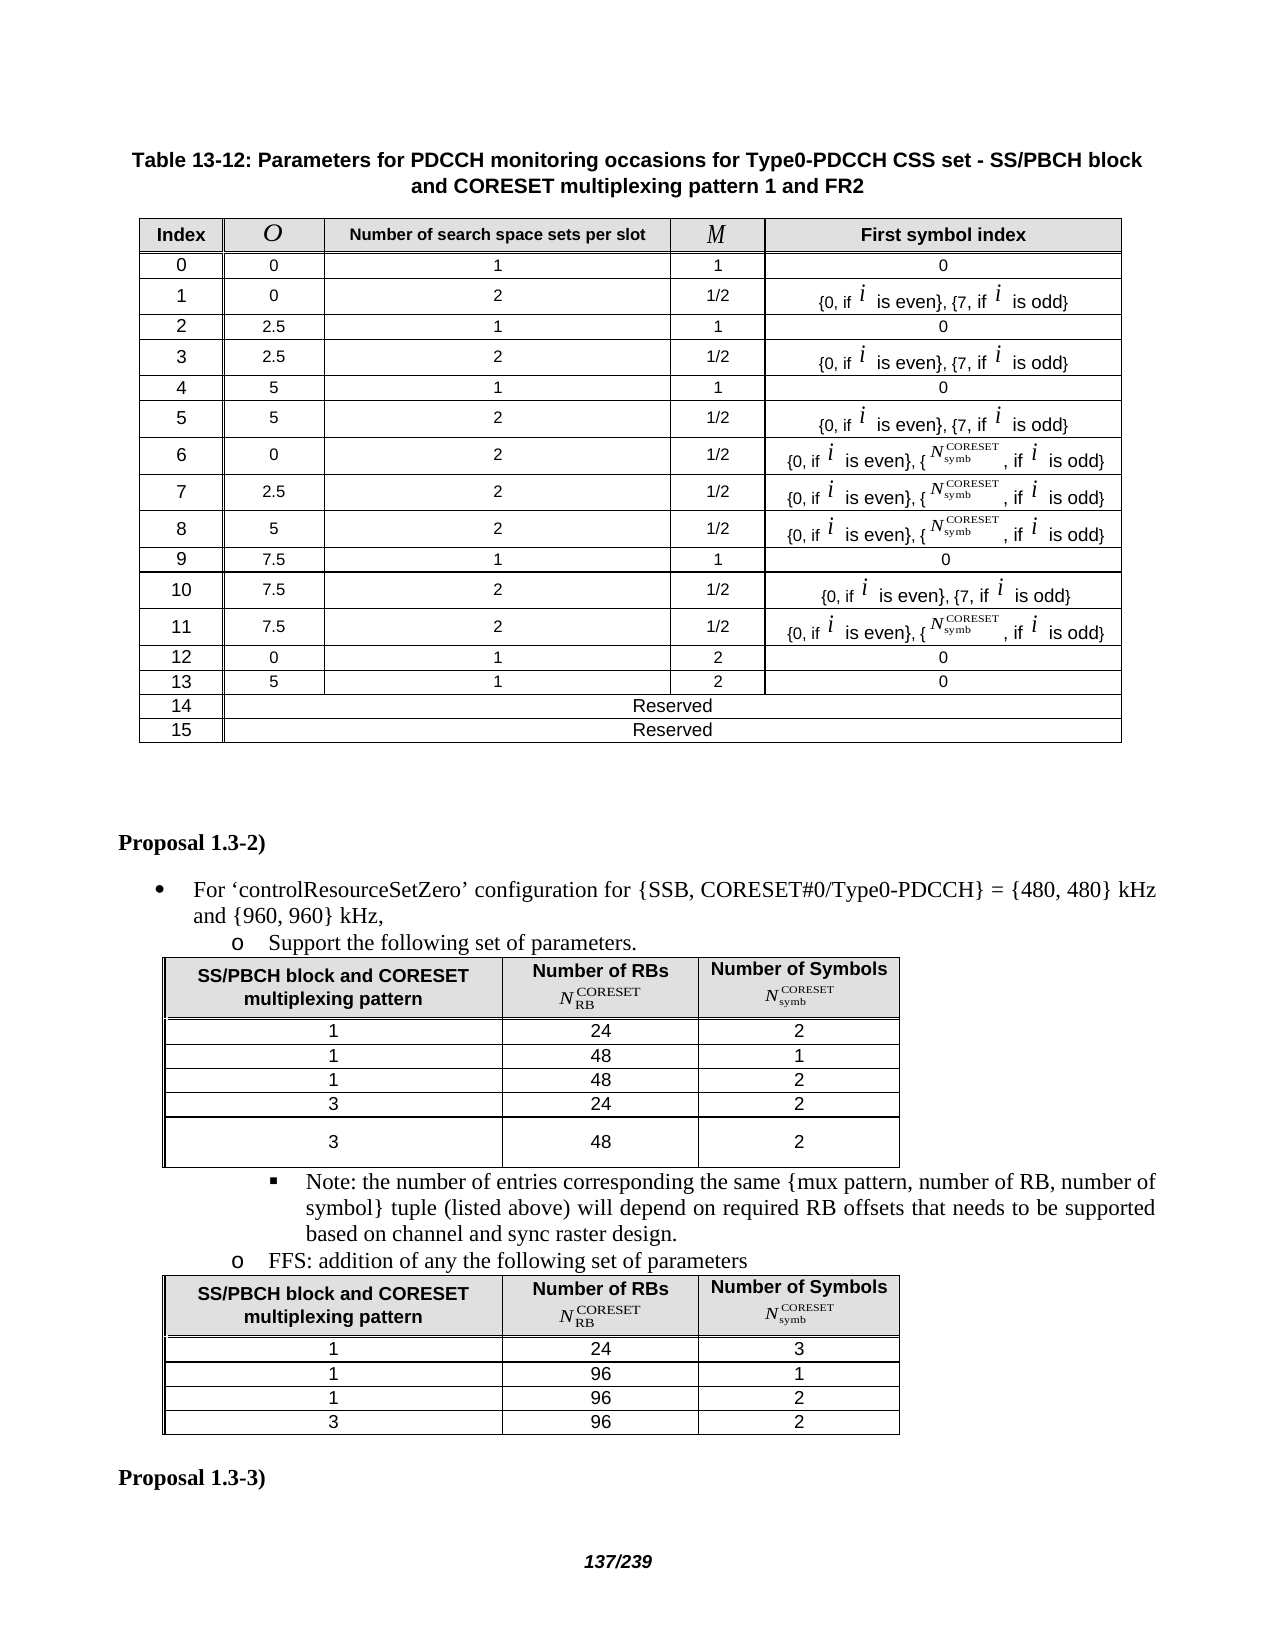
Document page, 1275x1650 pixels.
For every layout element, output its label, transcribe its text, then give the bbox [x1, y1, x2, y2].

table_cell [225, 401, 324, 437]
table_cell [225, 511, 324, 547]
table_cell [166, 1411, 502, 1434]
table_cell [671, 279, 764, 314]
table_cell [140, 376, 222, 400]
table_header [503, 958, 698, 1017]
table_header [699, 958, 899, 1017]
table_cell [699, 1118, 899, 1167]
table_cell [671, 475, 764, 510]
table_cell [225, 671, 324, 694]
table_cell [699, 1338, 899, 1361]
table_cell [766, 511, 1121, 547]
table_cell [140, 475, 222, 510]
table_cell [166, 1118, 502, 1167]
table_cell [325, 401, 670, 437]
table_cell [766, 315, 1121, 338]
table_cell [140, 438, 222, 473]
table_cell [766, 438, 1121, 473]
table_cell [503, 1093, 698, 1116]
subtitle Proposal 1.3-2) [118, 829, 1157, 855]
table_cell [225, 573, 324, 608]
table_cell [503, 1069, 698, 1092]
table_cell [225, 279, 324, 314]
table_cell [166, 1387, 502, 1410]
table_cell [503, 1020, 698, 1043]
text Table 13-12: Parameters for PDCCH monitoring occasions for Type0-PDCCH CSS set - SS/PBCH block and CORESET multiplexing pattern 1 and FR2 [118, 148, 1157, 197]
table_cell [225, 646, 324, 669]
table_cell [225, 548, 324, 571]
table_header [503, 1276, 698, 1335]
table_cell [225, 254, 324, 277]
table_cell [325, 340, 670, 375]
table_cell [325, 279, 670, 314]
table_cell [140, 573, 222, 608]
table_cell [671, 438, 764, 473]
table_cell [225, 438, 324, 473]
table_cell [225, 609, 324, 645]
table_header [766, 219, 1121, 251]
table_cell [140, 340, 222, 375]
list For ‘controlResourceSetZero’ configuration for {SSB, CORESET#0/Type0-PDCCH} = {480, 480} kHz and {960, 960} kHz, [156, 876, 1157, 929]
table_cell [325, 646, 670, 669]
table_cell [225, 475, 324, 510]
list FFS: addition of any the following set of parameters [231, 1247, 1157, 1275]
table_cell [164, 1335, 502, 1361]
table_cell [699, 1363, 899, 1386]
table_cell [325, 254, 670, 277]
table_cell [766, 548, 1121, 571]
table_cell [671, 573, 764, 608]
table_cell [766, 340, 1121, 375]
text Proposal 1.3-3) [118, 1464, 1157, 1490]
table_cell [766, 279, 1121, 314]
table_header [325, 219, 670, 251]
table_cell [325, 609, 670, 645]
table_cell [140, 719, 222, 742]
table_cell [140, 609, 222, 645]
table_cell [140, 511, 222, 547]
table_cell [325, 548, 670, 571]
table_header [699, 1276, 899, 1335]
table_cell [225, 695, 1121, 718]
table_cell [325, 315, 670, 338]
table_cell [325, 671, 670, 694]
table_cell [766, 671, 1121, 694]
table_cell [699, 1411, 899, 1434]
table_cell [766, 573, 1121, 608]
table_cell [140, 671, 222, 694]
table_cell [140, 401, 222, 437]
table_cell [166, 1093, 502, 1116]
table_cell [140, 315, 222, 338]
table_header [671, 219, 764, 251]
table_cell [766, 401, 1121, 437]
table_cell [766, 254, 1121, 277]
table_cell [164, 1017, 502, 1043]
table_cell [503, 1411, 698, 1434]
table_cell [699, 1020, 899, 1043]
list Note: the number of entries corresponding the same {mux pattern, number of RB, number of symbol} tuple (listed above) will depend on required RB offsets that needs to be supported based on channel and sync raster design. [268, 1168, 1157, 1247]
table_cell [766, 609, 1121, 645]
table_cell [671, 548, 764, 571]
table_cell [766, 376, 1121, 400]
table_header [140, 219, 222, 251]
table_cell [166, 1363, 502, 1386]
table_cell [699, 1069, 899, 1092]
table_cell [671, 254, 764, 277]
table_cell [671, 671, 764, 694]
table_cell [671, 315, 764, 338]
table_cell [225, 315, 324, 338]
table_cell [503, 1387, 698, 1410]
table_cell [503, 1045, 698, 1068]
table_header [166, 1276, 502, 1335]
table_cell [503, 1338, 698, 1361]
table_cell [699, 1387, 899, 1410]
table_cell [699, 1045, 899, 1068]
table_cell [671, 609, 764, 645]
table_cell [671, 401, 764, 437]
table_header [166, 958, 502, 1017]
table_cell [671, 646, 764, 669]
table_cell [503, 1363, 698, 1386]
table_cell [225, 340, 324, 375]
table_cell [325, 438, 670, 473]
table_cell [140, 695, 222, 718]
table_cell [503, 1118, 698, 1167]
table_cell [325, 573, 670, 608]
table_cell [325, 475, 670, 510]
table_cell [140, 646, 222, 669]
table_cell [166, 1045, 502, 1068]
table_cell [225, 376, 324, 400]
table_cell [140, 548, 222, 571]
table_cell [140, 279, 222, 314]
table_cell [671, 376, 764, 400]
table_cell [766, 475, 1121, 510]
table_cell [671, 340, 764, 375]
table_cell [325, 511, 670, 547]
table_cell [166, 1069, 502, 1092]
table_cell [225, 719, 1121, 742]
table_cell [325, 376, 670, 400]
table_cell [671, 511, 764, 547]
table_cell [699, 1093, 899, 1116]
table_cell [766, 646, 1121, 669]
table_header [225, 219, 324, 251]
list Support the following set of parameters. [231, 929, 1157, 957]
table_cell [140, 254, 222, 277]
